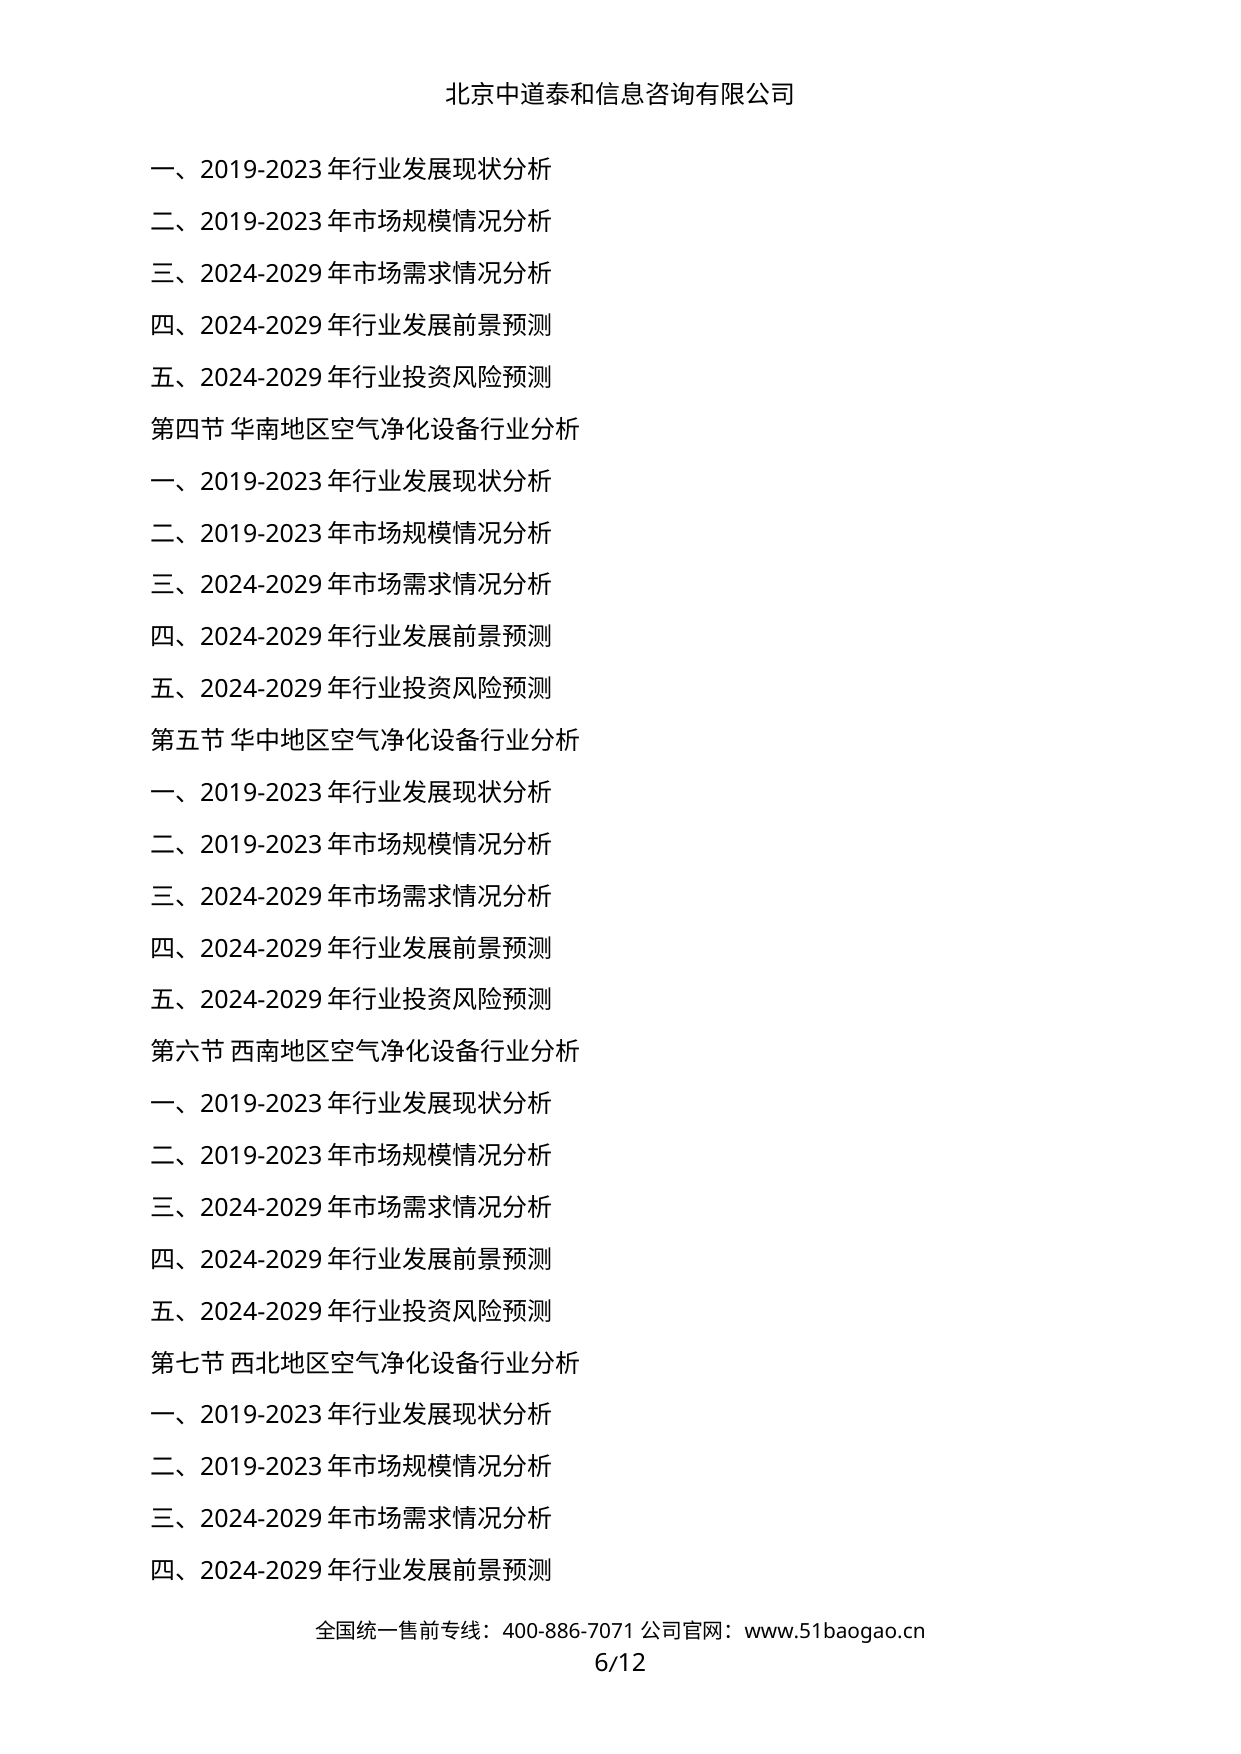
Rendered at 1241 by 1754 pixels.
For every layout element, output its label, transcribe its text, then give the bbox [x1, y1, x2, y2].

text 三、2024-2029年市场需求情况分析 [150, 565, 1090, 601]
text 四、2024-2029年行业发展前景预测 [150, 928, 1090, 964]
text 一、2019-2023年行业发展现状分析 [150, 1084, 1090, 1120]
text 三、2024-2029年市场需求情况分析 [150, 876, 1090, 912]
text 三、2024-2029年市场需求情况分析 [150, 254, 1090, 290]
text 二、2019-2023年市场规模情况分析 [150, 202, 1090, 238]
text 三、2024-2029年市场需求情况分析 [150, 1187, 1090, 1224]
text 三、2024-2029年市场需求情况分析 [150, 1499, 1090, 1535]
text 四、2024-2029年行业发展前景预测 [150, 1239, 1090, 1276]
text 二、2019-2023年市场规模情况分析 [150, 513, 1090, 549]
text 一、2019-2023年行业发展现状分析 [150, 150, 1090, 186]
text 二、2019-2023年市场规模情况分析 [150, 1136, 1090, 1172]
text 四、2024-2029年行业发展前景预测 [150, 1551, 1090, 1587]
text 一、2019-2023年行业发展现状分析 [150, 772, 1090, 809]
text 一、2019-2023年行业发展现状分析 [150, 461, 1090, 497]
text 四、2024-2029年行业发展前景预测 [150, 617, 1090, 653]
text 第七节 西北地区空气净化设备行业分析 [150, 1343, 1090, 1379]
text 第六节 西南地区空气净化设备行业分析 [150, 1032, 1090, 1068]
text 五、2024-2029年行业投资风险预测 [150, 669, 1090, 705]
text 二、2019-2023年市场规模情况分析 [150, 1447, 1090, 1483]
text 五、2024-2029年行业投资风险预测 [150, 980, 1090, 1016]
text 二、2019-2023年市场规模情况分析 [150, 824, 1090, 861]
text 第五节 华中地区空气净化设备行业分析 [150, 721, 1090, 757]
text 五、2024-2029年行业投资风险预测 [150, 1291, 1090, 1327]
text 四、2024-2029年行业发展前景预测 [150, 306, 1090, 342]
text 五、2024-2029年行业投资风险预测 [150, 357, 1090, 394]
text 一、2019-2023年行业发展现状分析 [150, 1395, 1090, 1431]
text 第四节 华南地区空气净化设备行业分析 [150, 409, 1090, 446]
